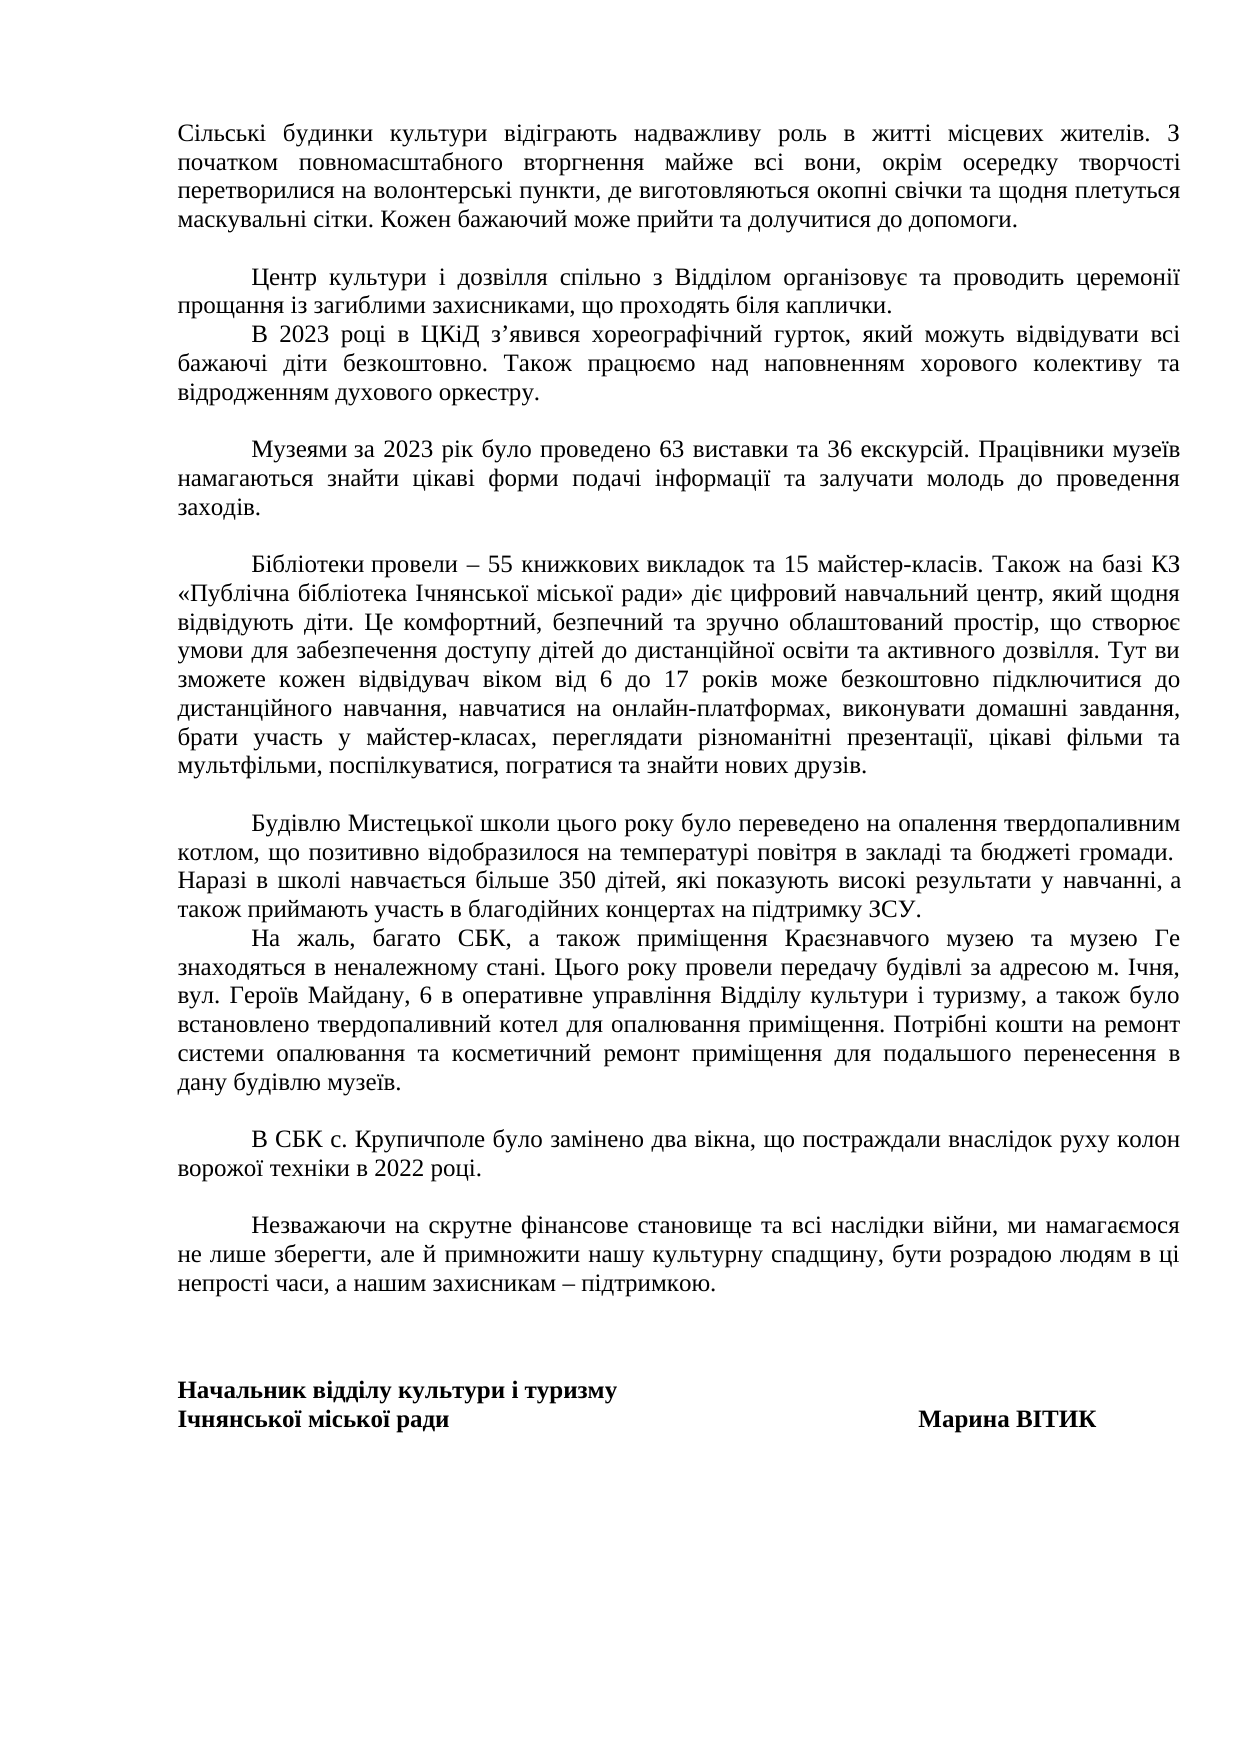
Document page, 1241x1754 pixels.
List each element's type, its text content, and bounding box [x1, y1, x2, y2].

text На жаль, багато СБК, а також приміщення Краєзнавчого музею та музею Ге знаходяться в неналежному стані. Цього року провели передачу будівлі за адресою м. Ічня, вул. Героїв Майдану, 6 в оперативне управління Відділу культури і туризму, а також було встановлено твердопаливний котел для опалювання приміщення. Потрібні кошти на ремонт системи опалювання та косметичний ремонт приміщення для подальшого перенесення в дану будівлю музеїв. [177, 923, 1181, 1096]
text Музеями за 2023 рік було проведено 63 виставки та 36 екскурсій. Працівники музеїв намагаються знайти цікаві форми подачі інформації та залучати молодь до проведення заходів. [177, 434, 1181, 521]
text Незважаючи на скрутне фінансове становище та всі наслідки війни, ми намагаємося не лише зберегти, але й примножити нашу культурну спадщину, бути розрадою людям в ці непрості часи, а нашим захисникам – підтримкою. [177, 1211, 1181, 1297]
text Бібліотеки провели – 55 книжкових викладок та 15 майстер-класів. Також на базі КЗ «Публічна бібліотека Ічнянської міської ради» діє цифровий навчальний центр, який щодня відвідують діти. Це комфортний, безпечний та зручно облаштований простір, що створює умови для забезпечення доступу дітей до дистанційної освіти та активного дозвілля. Тут ви зможете кожен відвідувач віком від 6 до 17 років може безкоштовно підключитися до дистанційного навчання, навчатися на онлайн-платформах, виконувати домашні завдання, брати участь у майстер-класах, переглядати різноманітні презентації, цікаві фільми та мультфільми, поспілкуватися, погратися та знайти нових друзів. [177, 549, 1181, 779]
text В 2023 році в ЦКіД з’явився хореографічний гурток, який можуть відвідувати всі бажаючі діти безкоштовно. Також працюємо над наповненням хорового колективу та відродженням духового оркестру. [177, 319, 1181, 406]
text Будівлю Мистецької школи цього року було переведено на опалення твердопаливним котлом, що позитивно відобразилося на температурі повітря в закладі та бюджеті громади. Наразі в школі навчається більше 350 дітей, які показують високі результати у навчанні, а також приймають участь в благодійних концертах на підтримку ЗСУ. [177, 808, 1181, 923]
text В СБК с. Крупичполе було замінено два вікна, що постраждали внаслідок руху колон ворожої техніки в 2022 році. [177, 1124, 1181, 1182]
text Центр культури і дозвілля спільно з Відділом організовує та проводить церемонії прощання із загиблими захисниками, що проходять біля каплички. [177, 262, 1181, 319]
text Начальник відділу культури і туризму [177, 1375, 1181, 1404]
text Ічнянської міської ради Марина ВІТИК [177, 1404, 1181, 1433]
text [177, 118, 1181, 233]
